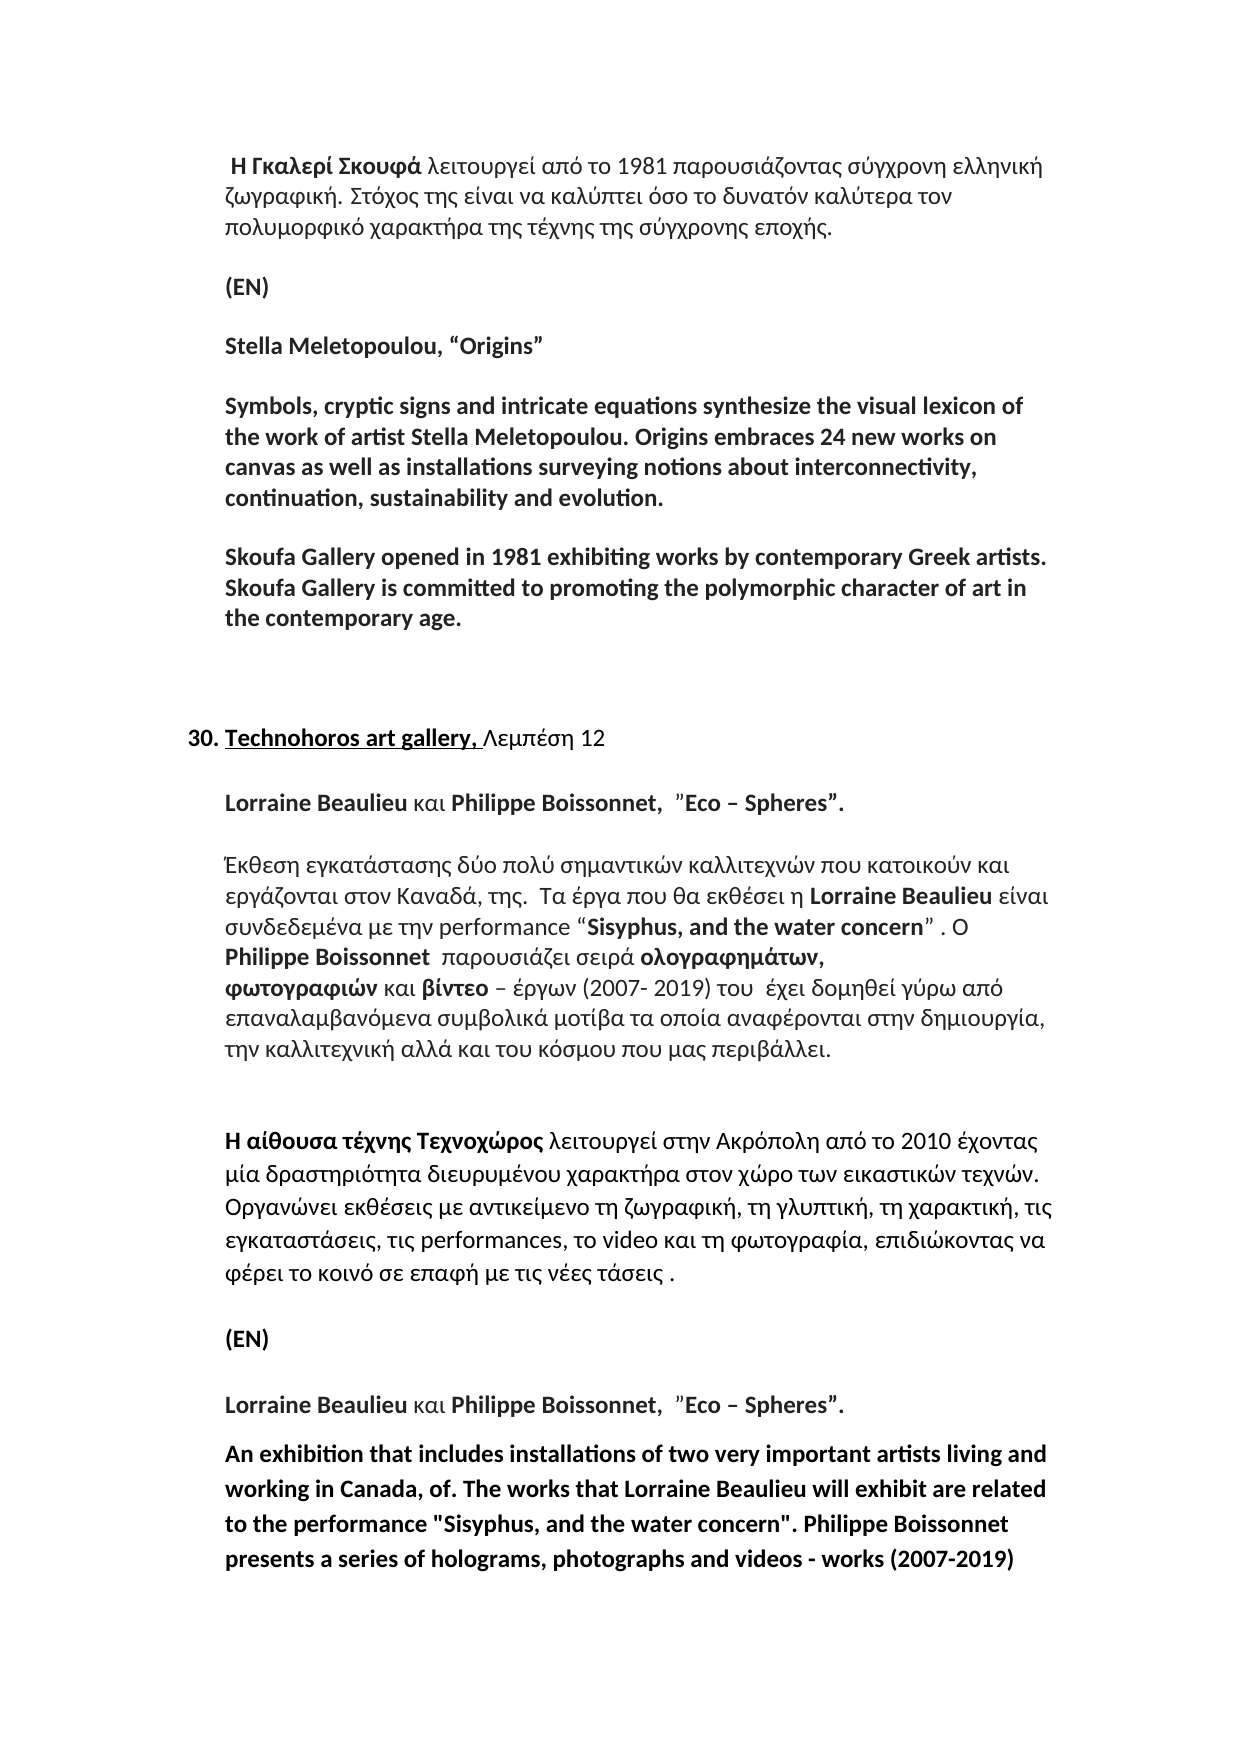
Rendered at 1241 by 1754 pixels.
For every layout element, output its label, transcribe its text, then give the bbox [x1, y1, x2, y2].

text (EN) [225, 271, 1053, 301]
list Technohoros art gallery, Λεμπέση 12 [187, 722, 1053, 752]
text Skoufa Gallery opened in 1981 exhibiting works by contemporary Greek artists. Skoufa Gallery is committed to promoting the polymorphic character of art in the contemporary age. [225, 541, 1053, 633]
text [225, 1438, 1053, 1574]
list Lorraine Beaulieu και Philippe Boissonnet, ”Eco – Spheres”. [225, 788, 1053, 818]
text Η Γκαλερί Σκουφά λειτουργεί από το 1981 παρουσιάζοντας σύγχρονη ελληνική ζωγραφική. Στόχος της είναι να καλύπτει όσο το δυνατόν καλύτερα τον πολυμορφικό χαρακτήρα της τέχνης της σύγχρονης εποχής. [225, 150, 1053, 242]
list Lorraine Beaulieu και Philippe Boissonnet, ”Eco – Spheres”. [225, 1389, 1053, 1419]
list Η αίθουσα τέχνης Τεχνοχώρος λειτουργεί στην Ακρόπολη από το 2010 έχοντας μία δραστηριότητα διευρυμένου χαρακτήρα στον χώρο των εικαστικών τεχνών. Οργανώνει εκθέσεις με αντικείμενο τη ζωγραφική, τη γλυπτική, τη χαρακτική, τις εγκαταστάσεις, τις performances, το video και τη φωτογραφία, επιδιώκοντας να φέρει το κοινό σε επαφή με τις νέες τάσεις . [225, 1125, 1053, 1288]
text Stella Meletopoulou, “Origins” [225, 330, 1053, 361]
text Έκθεση εγκατάστασης δύο πολύ σημαντικών καλλιτεχνών που κατοικούν και εργάζονται στον Καναδά, της. Τα έργα που θα εκθέσει η Lorraine Beaulieu είναι συνδεδεμένα με την performance “Sisyphus, and the water concern” . Ο Philippe Boissonnet παρουσιάζει σειρά ολογραφημάτων, φωτογραφιών και βίντεο – έργων (2007- 2019) του έχει δομηθεί γύρω από επαναλαμβανόμενα συμβολικά μοτίβα τα οποία αναφέρονται στην δημιουργία, την καλλιτεχνική αλλά και του κόσμου που μας περιβάλλει. [225, 850, 1053, 1063]
text Symbols, cryptic signs and intricate equations synthesize the visual lexicon of the work of artist Stella Meletopoulou. Origins embraces 24 new works on canvas as well as installations surveying notions about interconnectivity, continuation, sustainability and evolution. [225, 390, 1053, 512]
list (EN) [225, 1323, 1053, 1353]
